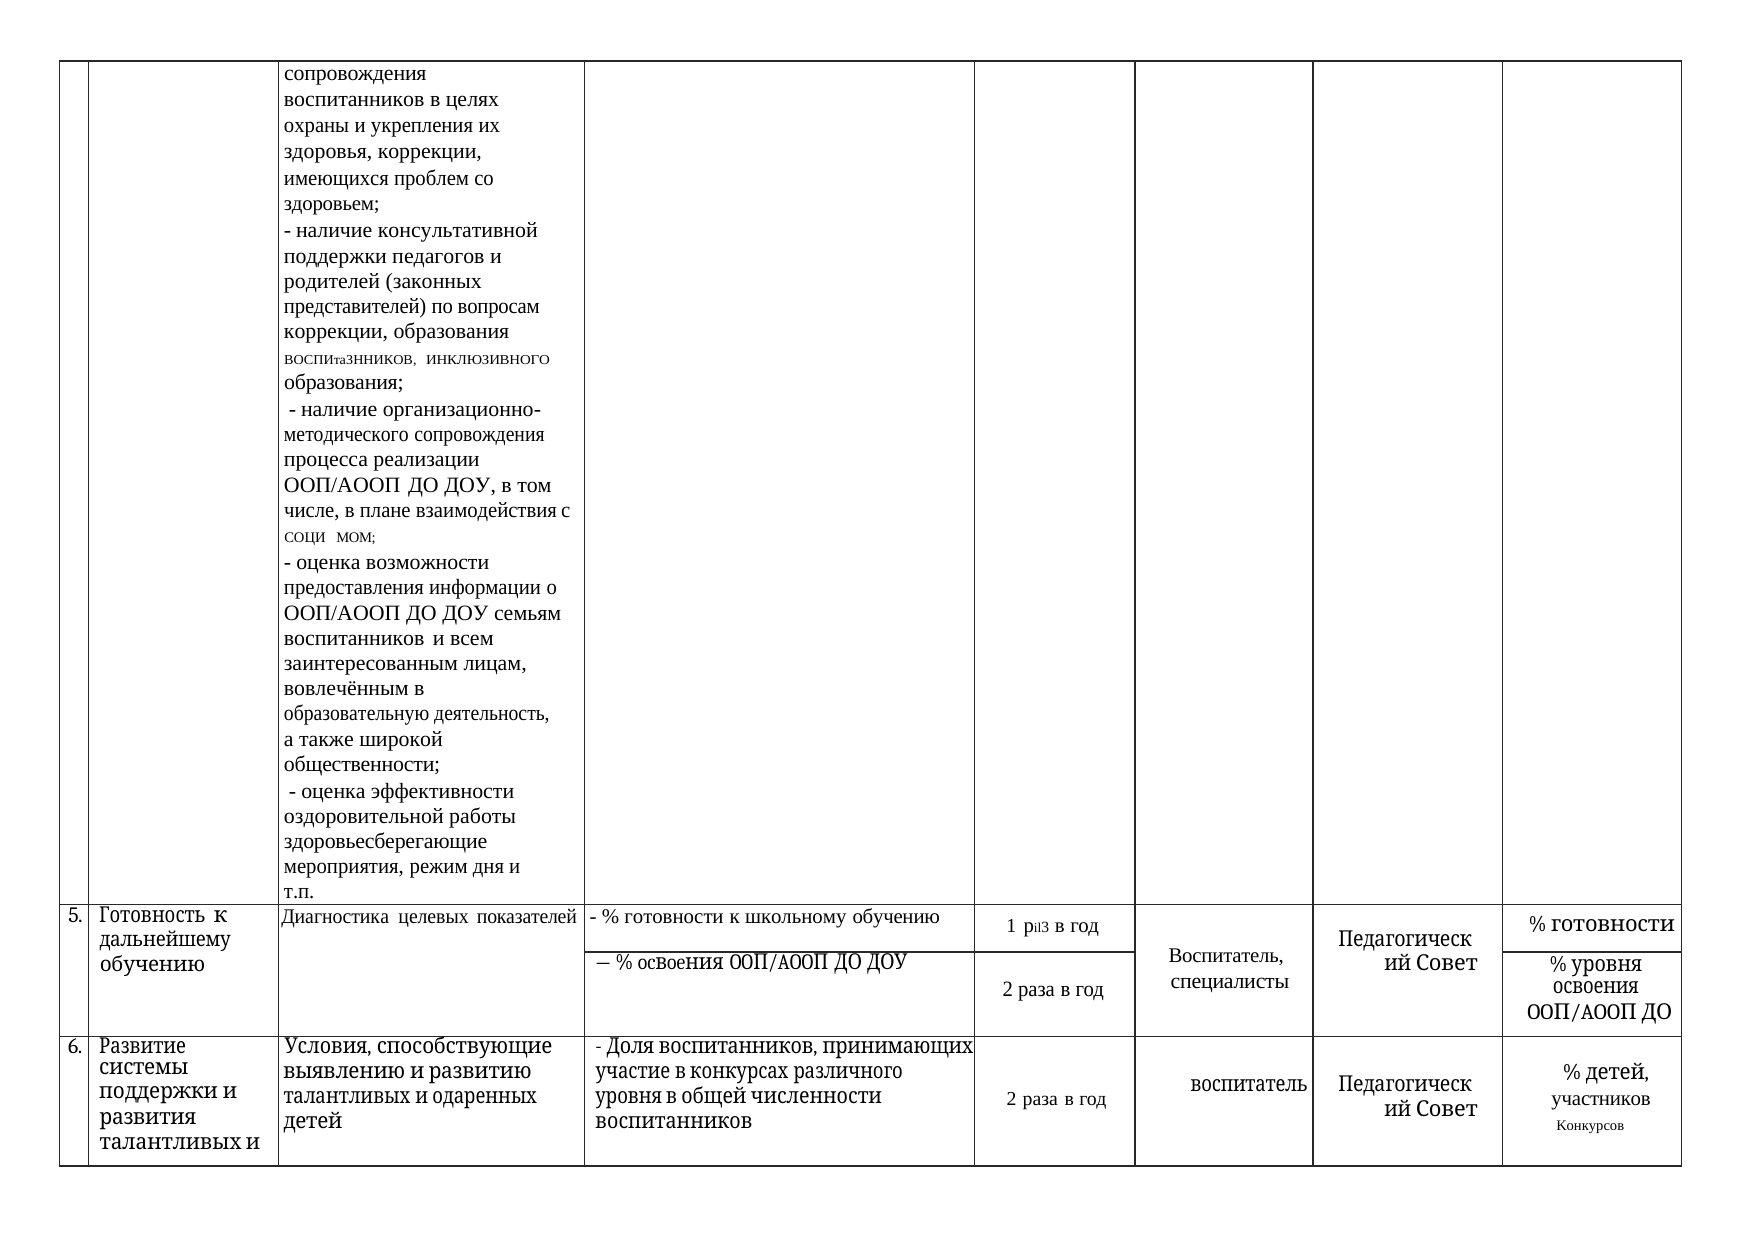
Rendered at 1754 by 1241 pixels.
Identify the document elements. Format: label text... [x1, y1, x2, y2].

table_cell 2 раза в год [975, 953, 1134, 1036]
table_cell Диагностика целевых показателей [279, 905, 584, 1036]
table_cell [89, 1037, 278, 1165]
table_header [975, 62, 1134, 904]
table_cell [585, 1037, 974, 1165]
table_header [60, 62, 88, 904]
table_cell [279, 1037, 584, 1165]
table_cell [1503, 1037, 1681, 1165]
table_cell воспитатель [1136, 1037, 1312, 1165]
table_cell Готовность к дальнейшему обучению [89, 905, 278, 1036]
table_cell % уровня освоения OOП/AOOП ДО [1503, 953, 1681, 1036]
table_cell 6. [60, 1037, 88, 1165]
table_header [585, 62, 974, 904]
table_header [1314, 62, 1502, 904]
table_cell Воспитатель, специалисты [1136, 905, 1312, 1036]
table_cell 5. [60, 905, 88, 1036]
table_header [1503, 62, 1681, 904]
table_cell - % готовности к школьному обучению [585, 905, 974, 951]
table_header [1136, 62, 1312, 904]
table_cell Педагогический Совет [1314, 905, 1502, 1036]
table_header [89, 62, 278, 904]
table_cell 2 раза в год [975, 1037, 1134, 1165]
table_header сопровождения воспитанников в целях охраны и укрепления их здоровья, коррекции, имеющихся проблем со здоровьем; наличие консультативной поддержки педагогов и родителей (законных представителей) по вопросам коррекции, образования ВОСПИтаЗННИКОВ, ИНКЛЮЗИВНОГО образования; наличие организационно- методического сопровождения процесса реализации OOП/AOOП ДО ДОУ, в том числе, в плане взаимодействия с СОЦИ MOM; оценка возможности предоставления информации о OOП/AOOП ДО ДОУ семьям воспитанников и всем заинтересованным лицам, вовлечённым в образовательную деятельность, а также широкой общественности; оценка эффективности оздоровительной работы здоровьесберегающие мероприятия, режим дня и т.п. [279, 62, 584, 904]
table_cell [1314, 1037, 1502, 1165]
table_cell % готовности [1503, 905, 1681, 951]
table_cell 1 pil3 в год [975, 905, 1134, 951]
table_cell — % ocвoeния OOП/AOOП ДО ДОУ [585, 953, 974, 1036]
